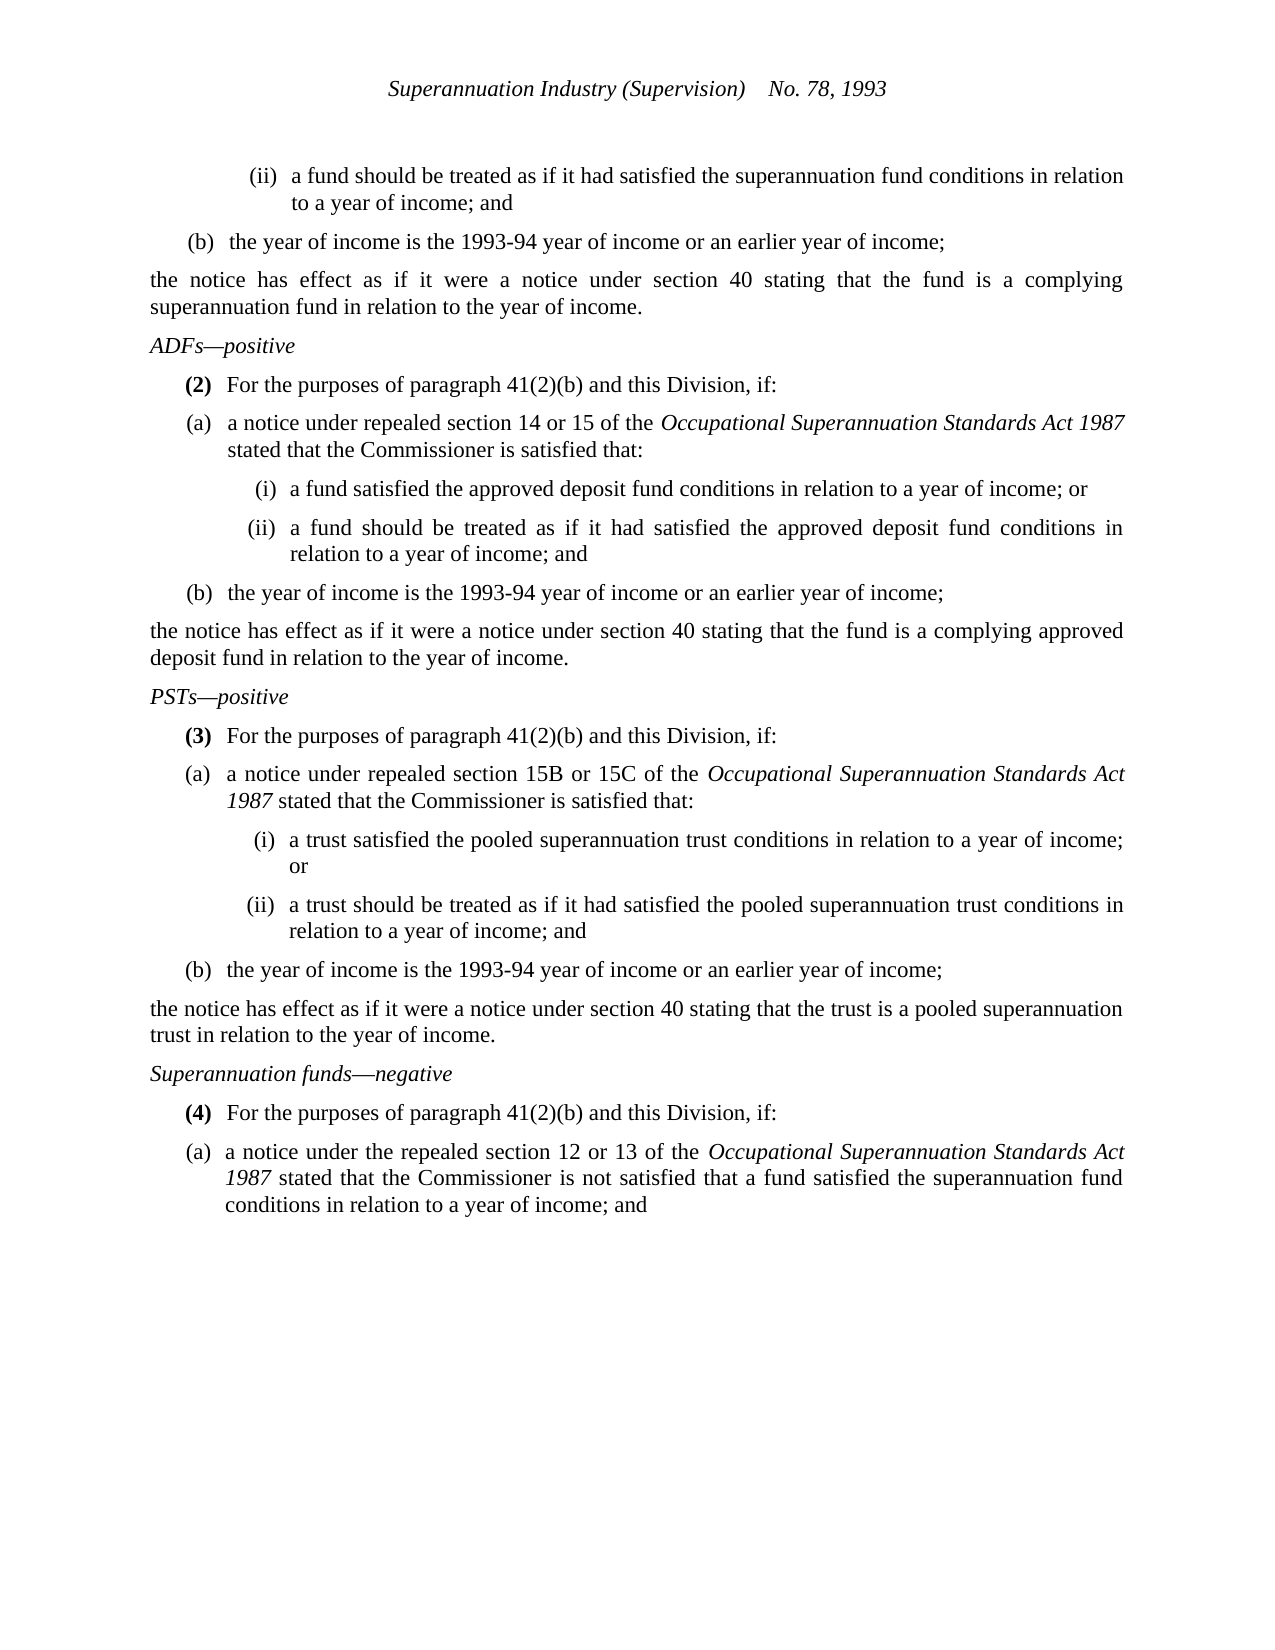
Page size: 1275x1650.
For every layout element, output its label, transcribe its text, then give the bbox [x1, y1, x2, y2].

text the notice has effect as if it were a notice under section 40 stating that the fund is a complying approved deposit fund in relation to the year of income. [150, 618, 1125, 670]
text (i) a fund satisfied the approved deposit fund conditions in relation to a year of income; or [255, 475, 1125, 501]
text (3) For the purposes of paragraph 41(2)(b) and this Division, if: [185, 722, 1125, 748]
text (ii) a fund should be treated as if it had satisfied the superannuation fund conditions in relation to a year of income; and [249, 162, 1125, 215]
text (4) For the purposes of paragraph 41(2)(b) and this Division, if: [185, 1099, 1125, 1125]
text (b) the year of income is the 1993-94 year of income or an earlier year of income; [185, 956, 1125, 982]
text Superannuation funds—negative [150, 1060, 1125, 1087]
text (ii) a fund should be treated as if it had satisfied the approved deposit fund conditions in relation to a year of income; and [247, 513, 1125, 566]
text (a) a notice under repealed section 14 or 15 of the Occupational Superannuation Standards Act 1987 stated that the Commissioner is satisfied that: [186, 409, 1125, 462]
text the notice has effect as if it were a notice under section 40 stating that the fund is a complying superannuation fund in relation to the year of income. [150, 267, 1125, 319]
text (a) a notice under repealed section 15B or 15C of the Occupational Superannuation Standards Act 1987 stated that the Commissioner is satisfied that: [185, 761, 1125, 813]
text (b) the year of income is the 1993-94 year of income or an earlier year of income; [187, 228, 1125, 254]
text PSTs—positive [150, 683, 1125, 709]
text (b) the year of income is the 1993-94 year of income or an earlier year of income; [186, 579, 1125, 605]
text ADFs—positive [150, 332, 1125, 358]
text (a) a notice under the repealed section 12 or 13 of the Occupational Superannuation Standards Act 1987 stated that the Commissioner is not satisfied that a fund satisfied the superannuation fund conditions in relation to a year of income; and [186, 1138, 1125, 1217]
text (i) a trust satisfied the pooled superannuation trust conditions in relation to a year of income; or [253, 826, 1125, 878]
text (2) For the purposes of paragraph 41(2)(b) and this Division, if: [185, 371, 1125, 397]
text the notice has effect as if it were a notice under section 40 stating that the trust is a pooled superannuation trust in relation to the year of income. [150, 995, 1125, 1048]
text (ii) a trust should be treated as if it had satisfied the pooled superannuation trust conditions in relation to a year of income; and [246, 891, 1125, 944]
